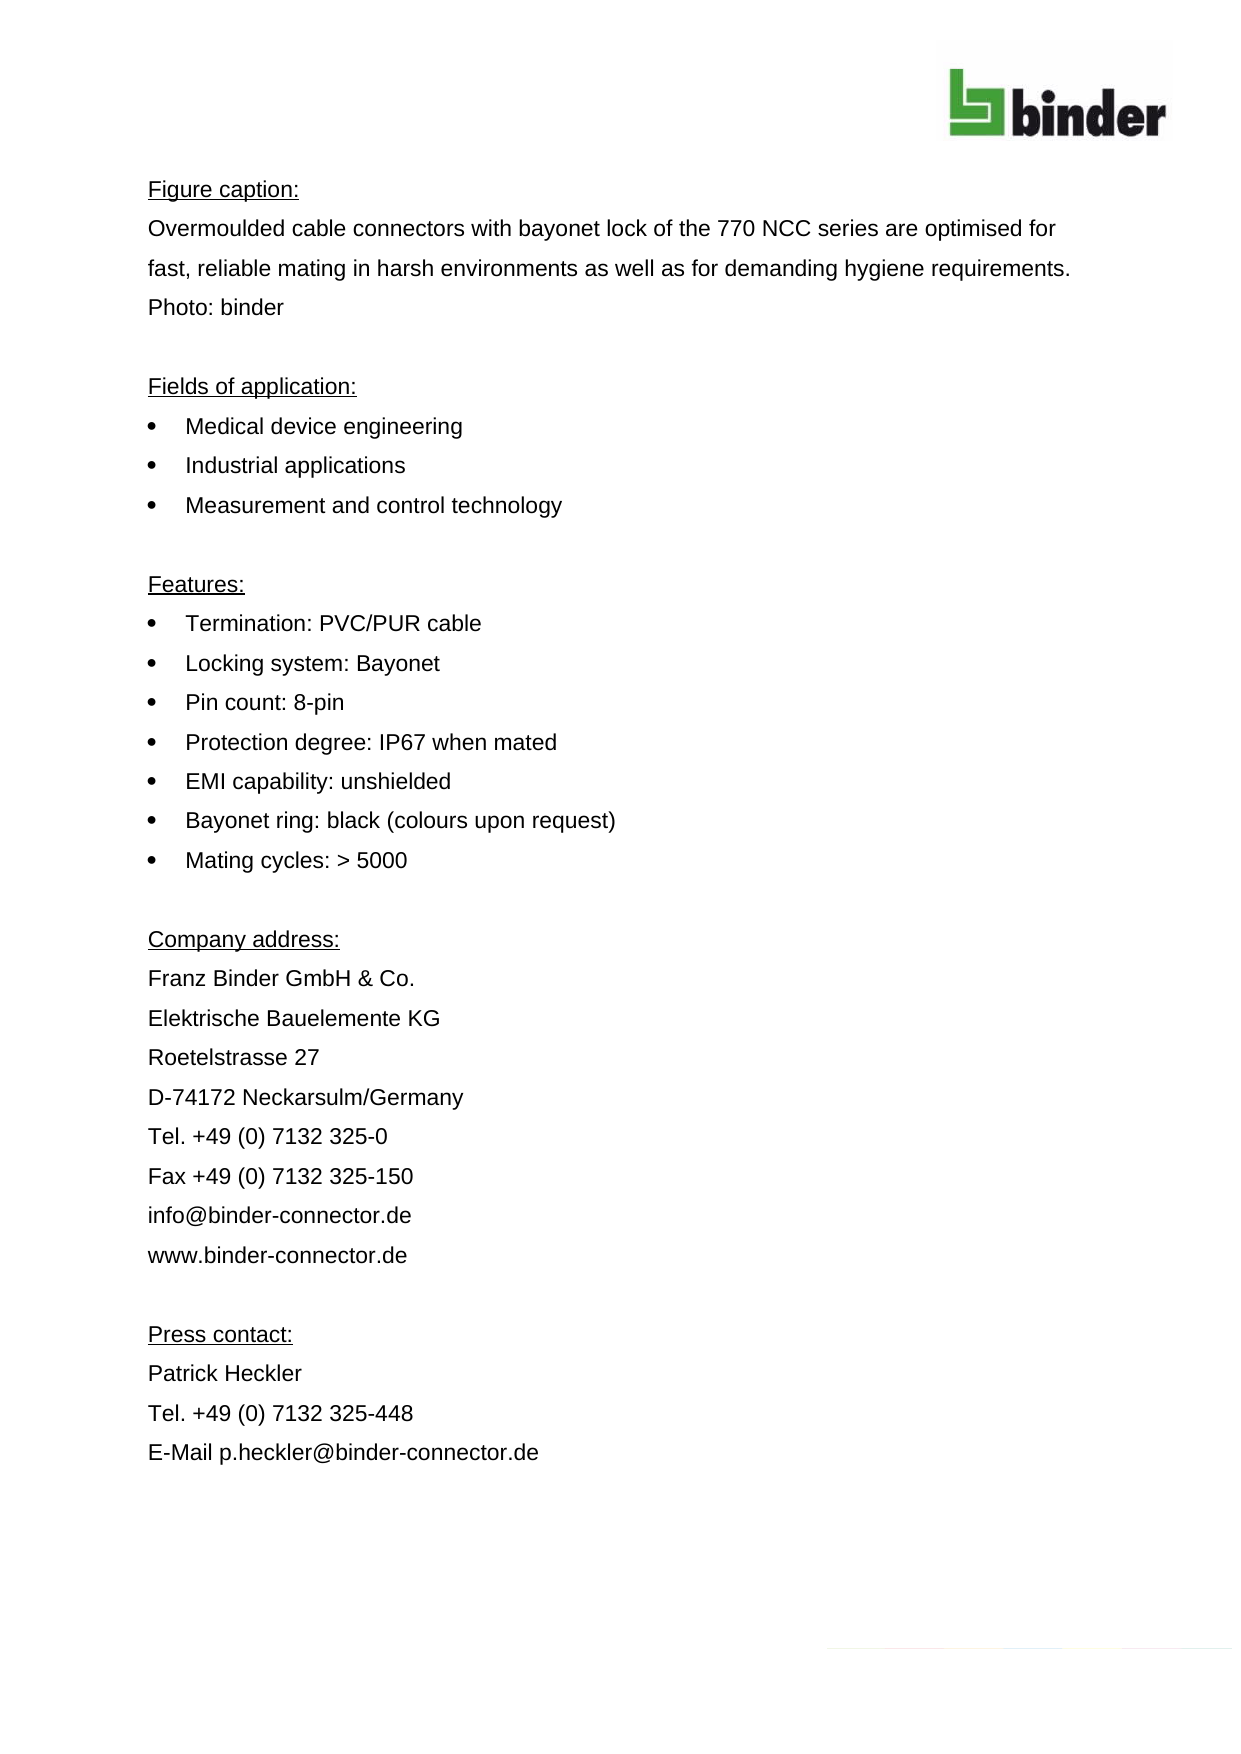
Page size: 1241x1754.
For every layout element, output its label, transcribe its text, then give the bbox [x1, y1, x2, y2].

text Company address: [148, 886, 1093, 952]
text E-Mail p.heckler@binder-connector.de [148, 1439, 1093, 1466]
list Pin count: 8-pin [148, 689, 1093, 715]
text www.binder-connector.de [148, 1242, 1093, 1308]
text Press contact: [148, 1321, 1093, 1347]
text Tel. +49 (0) 7132 325-448 [148, 1400, 1093, 1426]
list Measurement and control technology [148, 492, 1093, 518]
text Franz Binder GmbH & Co. Elektrische Bauelemente KG [148, 965, 1093, 1031]
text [148, 176, 1093, 360]
text Features: [148, 571, 1093, 597]
list Industrial applications [148, 452, 1093, 478]
text Roetelstrasse 27 [148, 1044, 1093, 1071]
text D-74172 Neckarsulm/Germany [148, 1084, 1093, 1110]
text Fields of application: [148, 373, 1093, 399]
list Medical device engineering [148, 413, 1093, 439]
list EMI capability: unshielded [148, 768, 1093, 794]
text Fax +49 (0) 7132 325-150 [148, 1163, 1093, 1189]
list Termination: PVC/PUR cable [148, 610, 1093, 636]
text Tel. +49 (0) 7132 325-0 [148, 1123, 1093, 1150]
text Patrick Heckler [148, 1360, 1093, 1387]
list Protection degree: IP67 when mated [148, 728, 1093, 755]
list Locking system: Bayonet [148, 649, 1093, 676]
list Mating cycles: > 5000 [148, 847, 1093, 873]
list Bayonet ring: black (colours upon request) [148, 807, 1093, 834]
text info@binder-connector.de [148, 1202, 1093, 1229]
